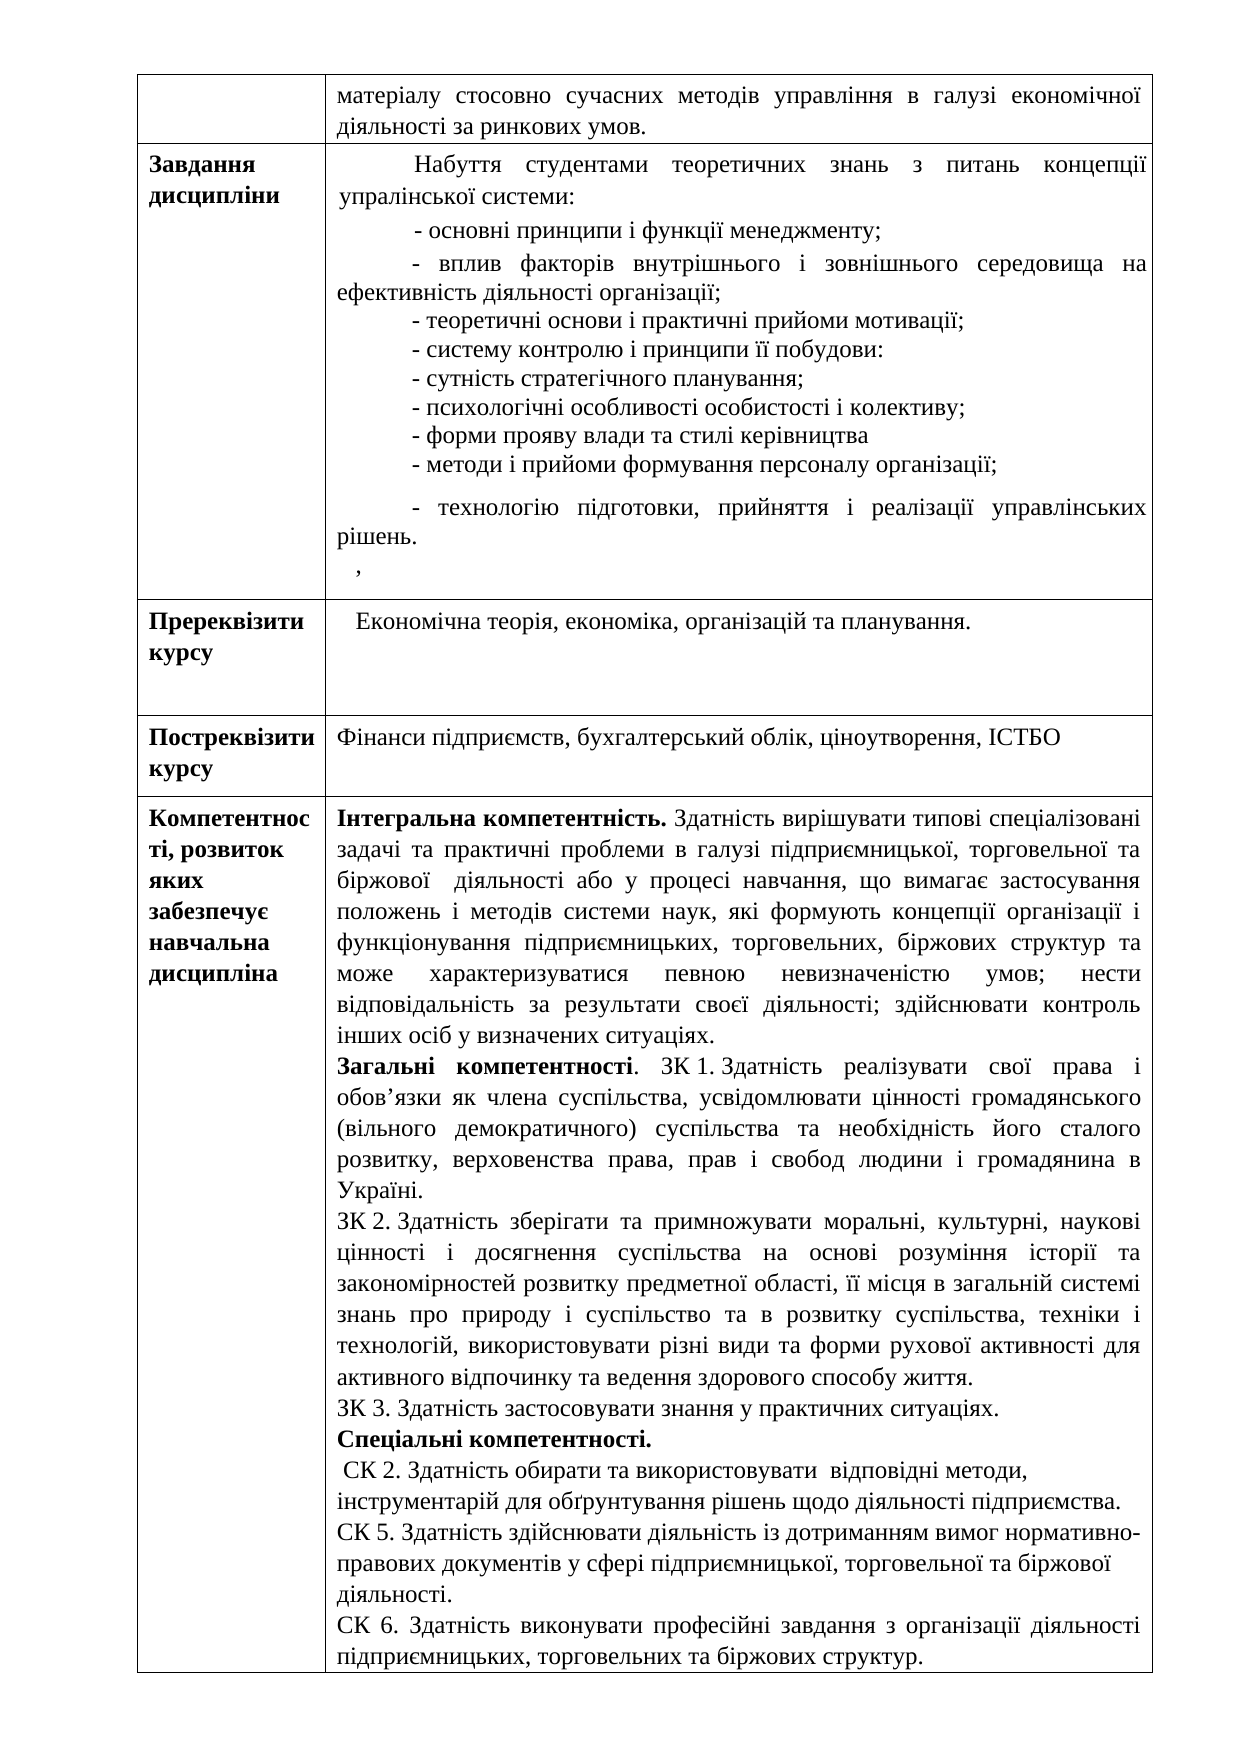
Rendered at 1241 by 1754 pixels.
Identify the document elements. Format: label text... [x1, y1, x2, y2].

table_cell Постреквізити курсу [138, 716, 325, 796]
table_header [326, 75, 1152, 143]
table_cell Завдання дисципліни [138, 144, 325, 599]
table_cell Економічна теорія, економіка, організацій та планування. [326, 600, 1152, 715]
table_cell Компетентності, розвиток яких забезпечує навчальна дисципліна [138, 797, 325, 1672]
table_cell Набуття студентами теоретичних знань з питань концепції упралінської системи: - основні принципи і функції менеджменту; - вплив факторів внутрішнього і зовнішнього середовища на ефективність діяльності організації; - теоретичні основи і практичні прийоми мотивації; - систему контролю і принципи її побудови: - сутність стратегічного планування; - психологічні особливості особистості і колективу; - форми прояву влади та стилі керівництва - методи і прийоми формування персоналу організації; - технологію підготовки, прийняття і реалізації управлінських рішень. , [326, 144, 1152, 599]
table_cell Фінанси підприємств, бухгалтерський облік, ціноутворення, ІСТБО [326, 716, 1152, 796]
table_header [138, 75, 325, 143]
table_cell Інтегральна компетентність. Здатність вирішувати типові спеціалізовані задачі та практичні проблеми в галузі підприємницької, торговельної та біржової діяльності або у процесі навчання, що вимагає застосування положень і методів системи наук, які формують концепції організації і функціонування підприємницьких, торговельних, біржових структур та може характеризуватися певною невизначеністю умов; нести відповідальність за результати своєї діяльності; здійснювати контроль інших осіб у визначених ситуаціях. Загальні компетентності. ЗК 1. Здатність реалізувати свої права і обов’язки як члена суспільства, усвідомлювати цінності громадянського (вільного демократичного) суспільства та необхідність його сталого розвитку, верховенства права, прав і свобод людини і громадянина в Україні. ЗК 2. Здатність зберігати та примножувати моральні, культурні, наукові цінності і досягнення суспільства на основі розуміння історії та закономірностей розвитку предметної області, її місця в загальній системі знань про природу і суспільство та в розвитку суспільства, техніки і технологій, використовувати різні види та форми рухової активності для активного відпочинку та ведення здорового способу життя. ЗК 3. Здатність застосовувати знання у практичних ситуаціях. Спеціальні компетентності. СК 2. Здатність обирати та використовувати відповідні методи, інструментарій для обґрунтування рішень щодо діяльності підприємства. СК 5. Здатність здійснювати діяльність із дотриманням вимог нормативно-правових документів у сфері підприємницької, торговельної та біржової діяльності. СК 6. Здатність виконувати професійні завдання з організації діяльності підприємницьких, торговельних та біржових структур. [326, 797, 1152, 1672]
table_cell Пререквізити курсу [138, 600, 325, 715]
